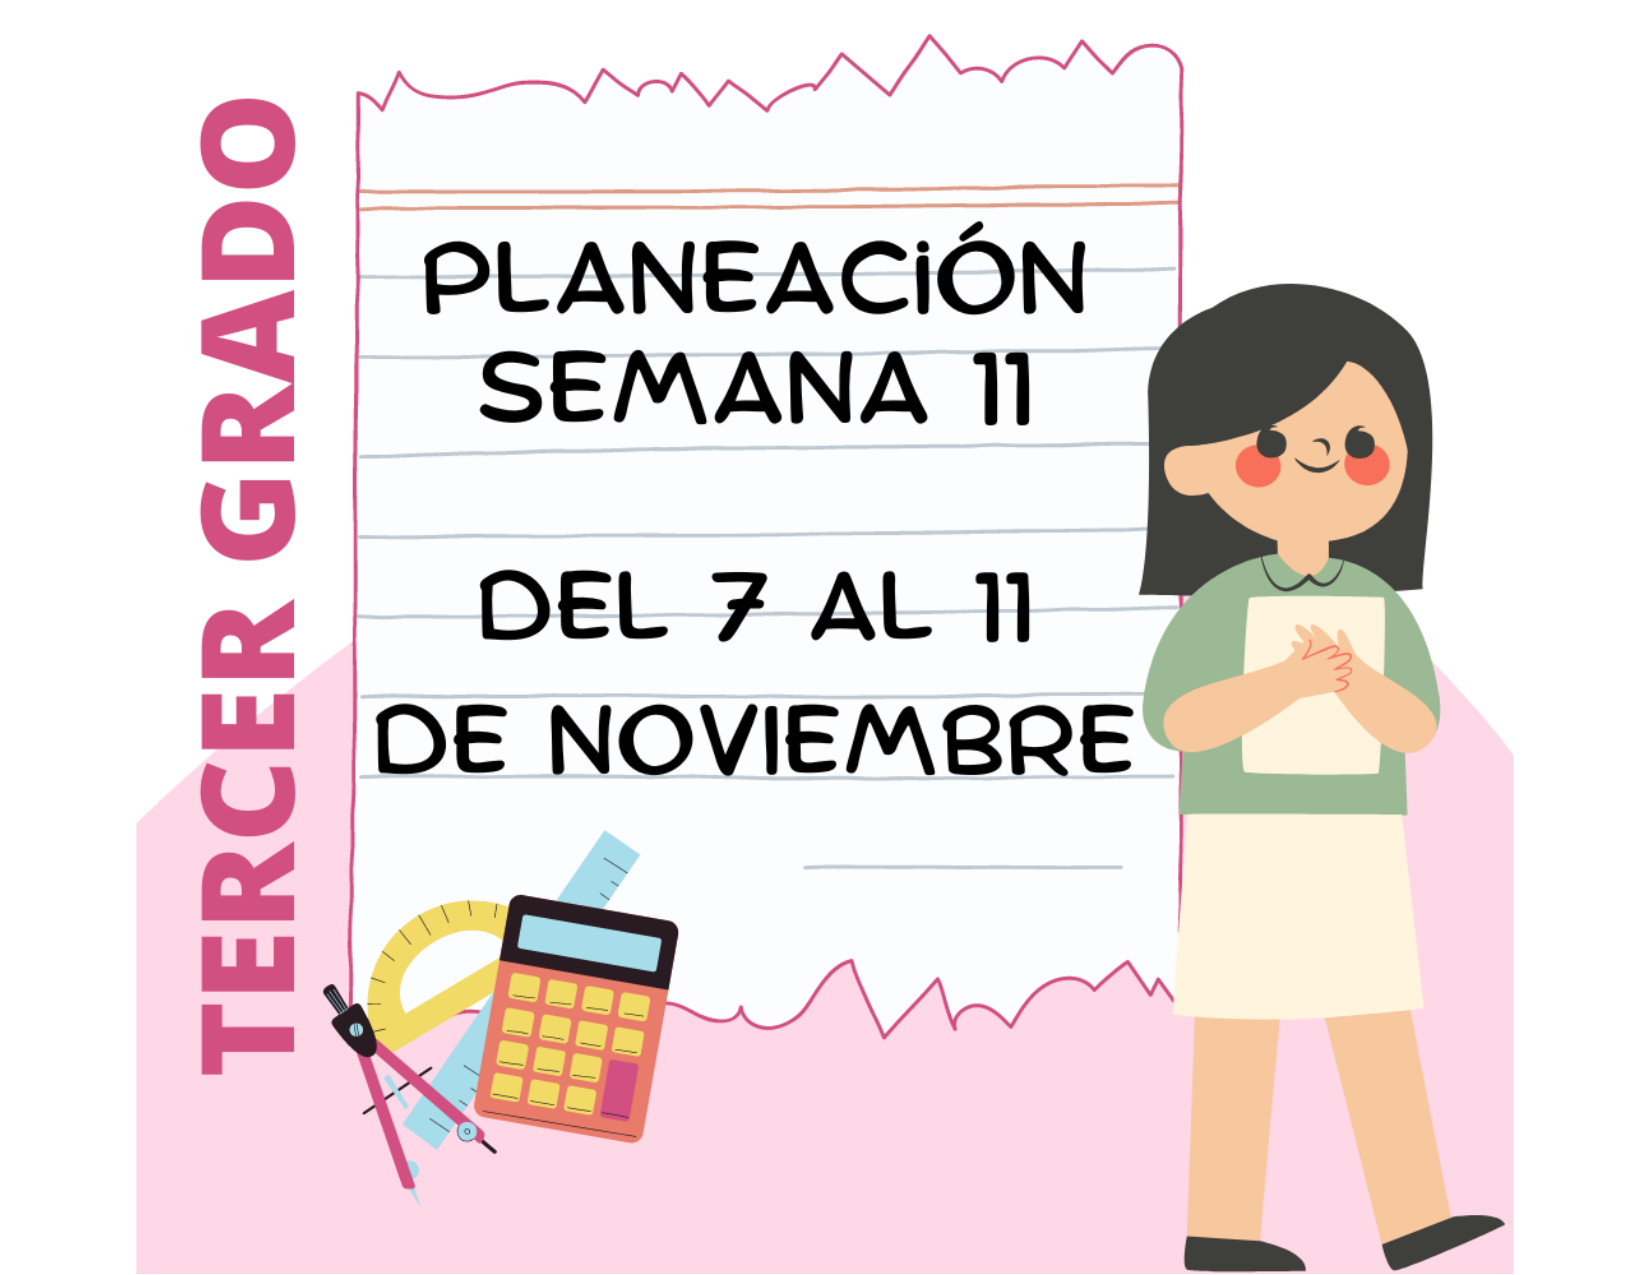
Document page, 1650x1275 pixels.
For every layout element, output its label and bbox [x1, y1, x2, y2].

picture [136, 0, 1514, 1274]
